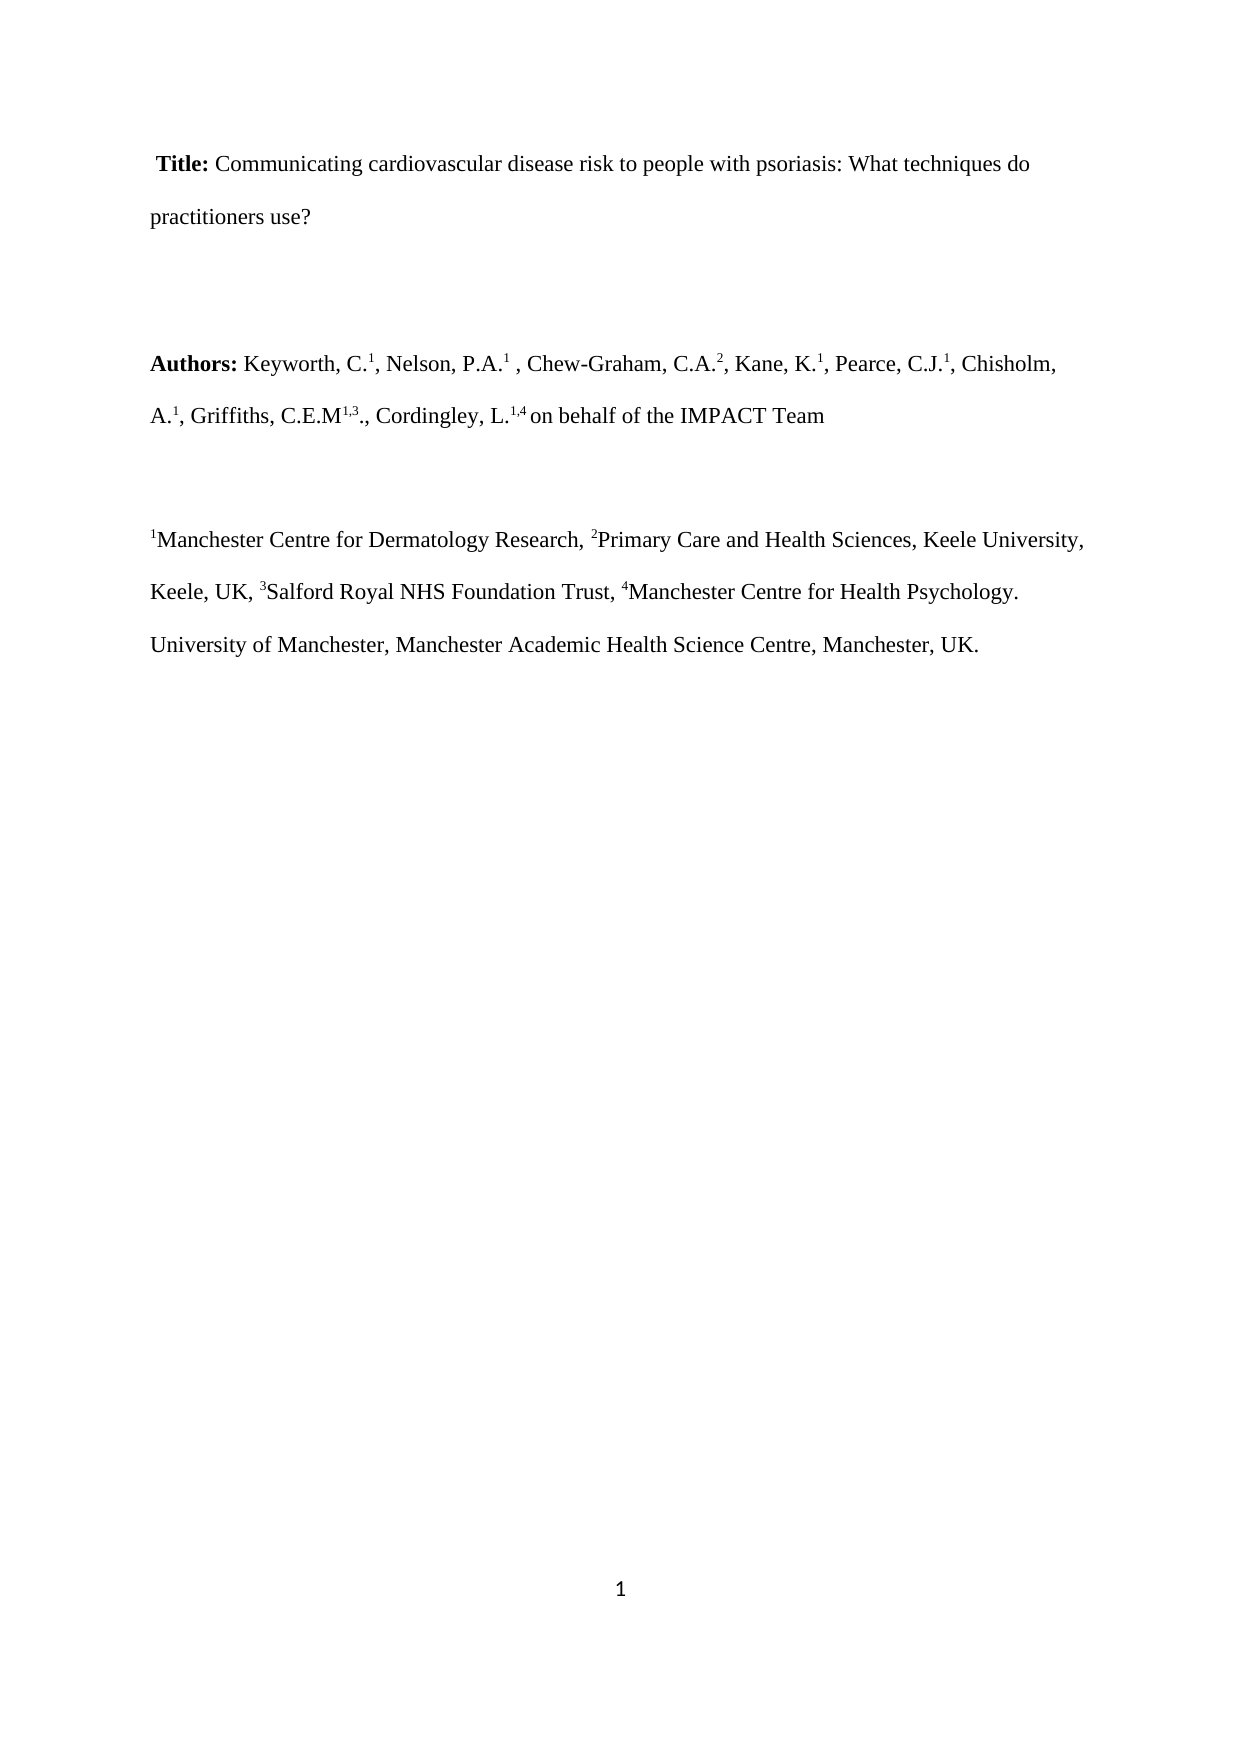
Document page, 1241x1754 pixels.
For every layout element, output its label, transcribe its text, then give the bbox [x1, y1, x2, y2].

text Title: Communicating cardiovascular disease risk to people with psoriasis: What techniques do practitioners use? [150, 150, 1090, 229]
text 1Manchester Centre for Dermatology Research, 2Primary Care and Health Sciences, Keele University, Keele, UK, 3Salford Royal NHS Foundation Trust, 4Manchester Centre for Health Psychology. University of Manchester, Manchester Academic Health Science Centre, Manchester, UK. [150, 526, 1090, 657]
text Authors: Keyworth, C.1, Nelson, P.A.1 , Chew-Graham, C.A.2, Kane, K.1, Pearce, C.J.1, Chisholm, A.1, Griffiths, C.E.M1,3., Cordingley, L.1,4 on behalf of the IMPACT Team [150, 350, 1090, 429]
